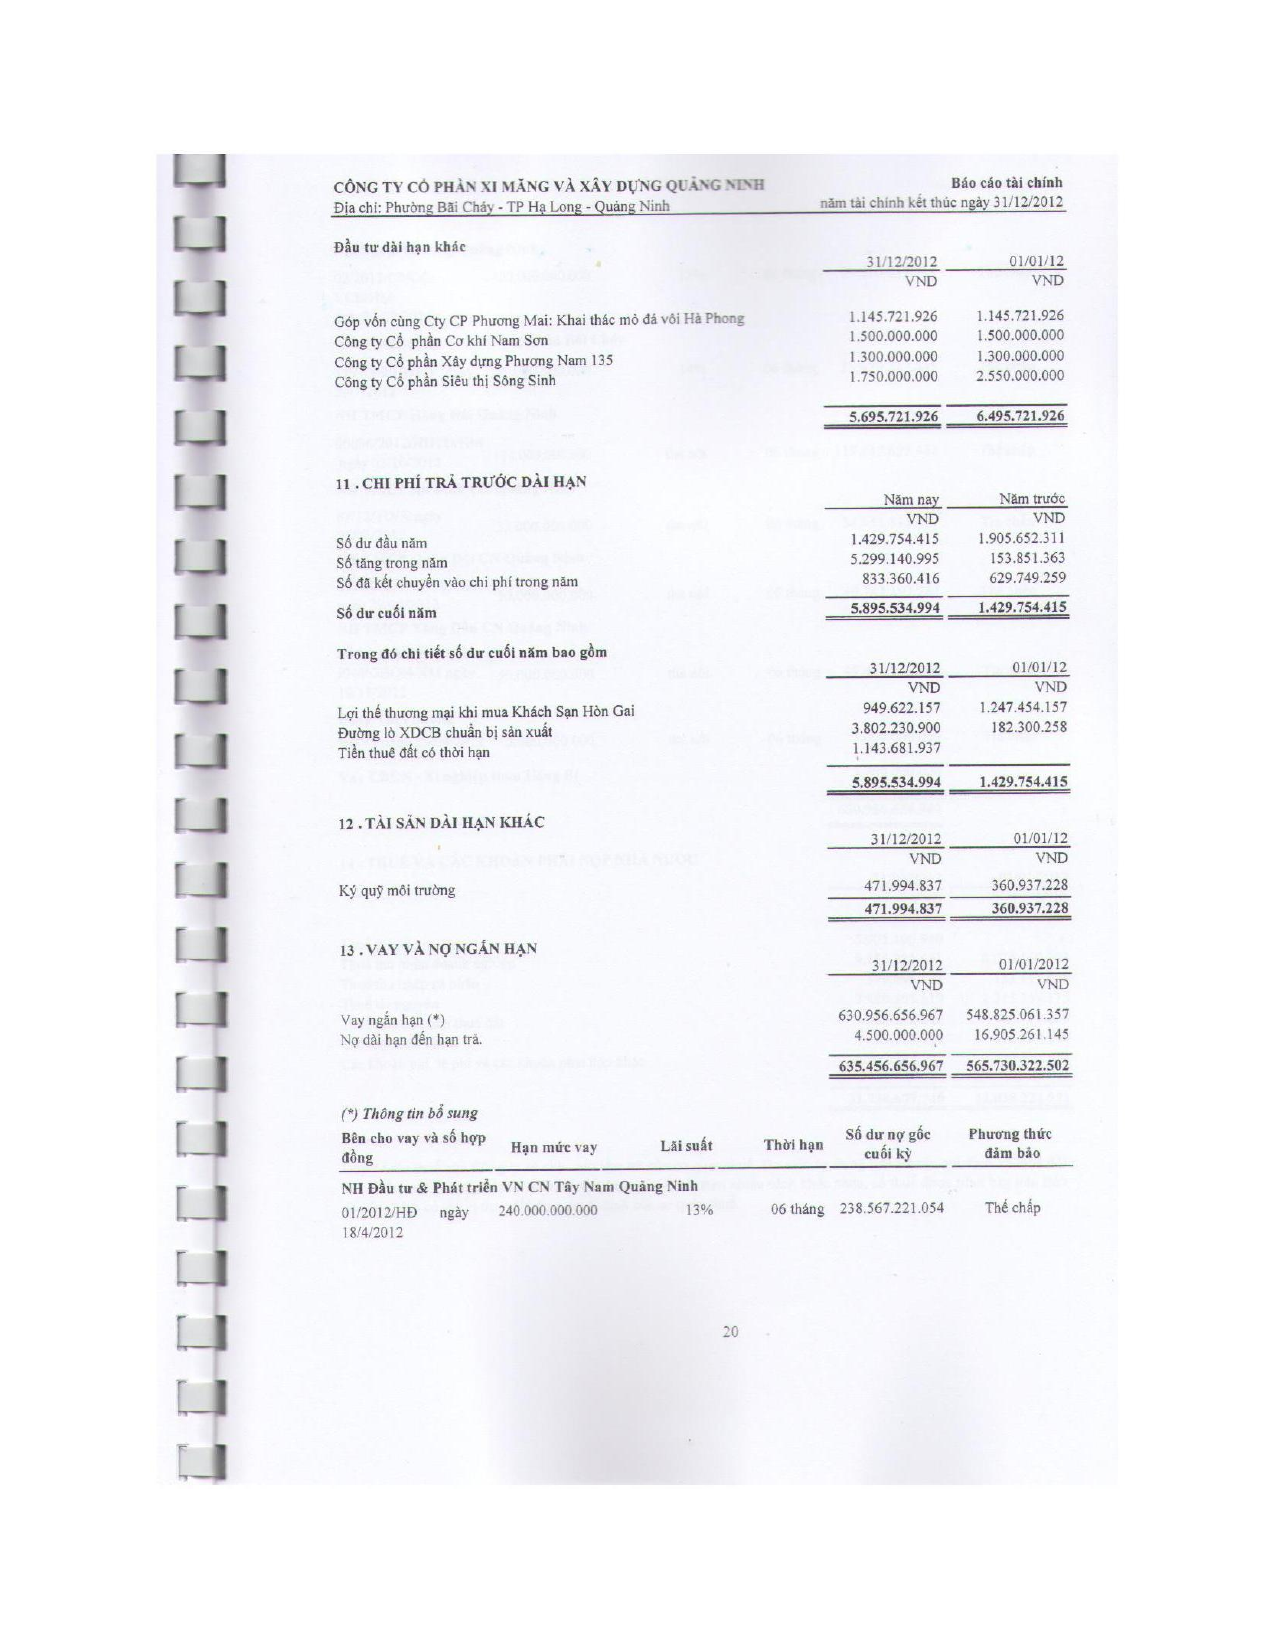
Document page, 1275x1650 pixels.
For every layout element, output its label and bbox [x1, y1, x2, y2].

picture [150, 150, 1125, 1489]
